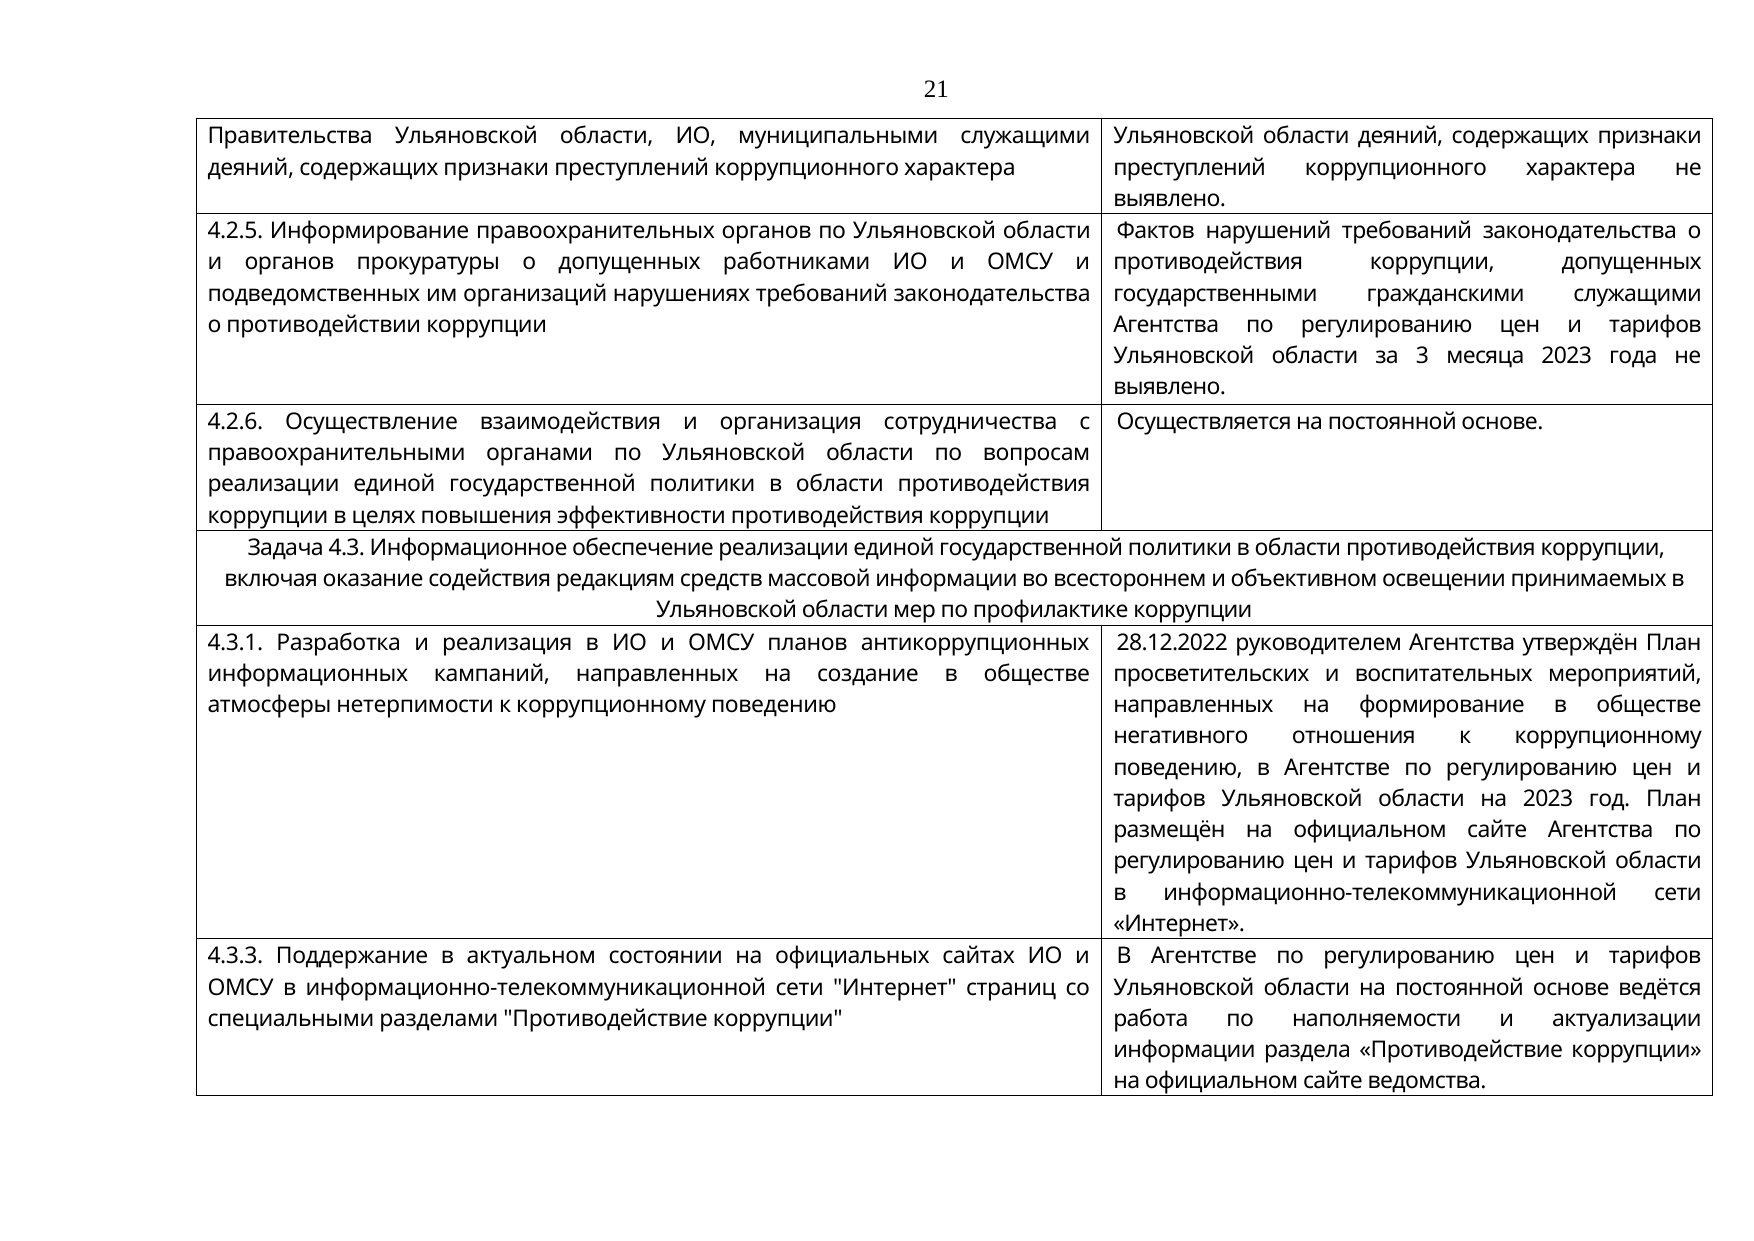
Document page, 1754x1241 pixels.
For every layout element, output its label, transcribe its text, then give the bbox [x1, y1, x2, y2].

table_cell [197, 119, 1101, 213]
table_cell 4.2.6. Осуществление взаимодействия и организация сотрудничества с правоохранительными органами по Ульяновской области по вопросам реализации единой государственной политики в области противодействия коррупции в целях повышения эффективности противодействия коррупции [197, 405, 1101, 530]
table_cell 4.3.3. Поддержание в актуальном состоянии на официальных сайтах ИО и ОМСУ в информационно-телекоммуникационной сети "Интернет" страниц со специальными разделами "Противодействие коррупции" [197, 939, 1101, 1095]
table_cell Фактов нарушений требований законодательства о противодействия коррупции, допущенных государственными гражданскими служащими Агентства по регулированию цен и тарифов Ульяновской области за 3 месяца 2023 года не выявлено. [1102, 214, 1712, 404]
table_cell Задача 4.3. Информационное обеспечение реализации единой государственной политики в области противодействия коррупции, включая оказание содействия редакциям средств массовой информации во всестороннем и объективном освещении принимаемых в Ульяновской области мер по профилактике коррупции [197, 531, 1712, 624]
table_cell Осуществляется на постоянной основе. [1102, 405, 1712, 530]
table_cell 28.12.2022 руководителем Агентства утверждён План просветительских и воспитательных мероприятий, направленных на формирование в обществе негативного отношения к коррупционному поведению, в Агентстве по регулированию цен и тарифов Ульяновской области на 2023 год. План размещён на официальном сайте Агентства по регулированию цен и тарифов Ульяновской области в информационно-телекоммуникационной сети «Интернет». [1102, 626, 1712, 938]
table_cell 4.3.1. Разработка и реализация в ИО и ОМСУ планов антикоррупционных информационных кампаний, направленных на создание в обществе атмосферы нетерпимости к коррупционному поведению [197, 626, 1101, 938]
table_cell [1102, 119, 1712, 213]
table_cell 4.2.5. Информирование правоохранительных органов по Ульяновской области и органов прокуратуры о допущенных работниками ИО и ОМСУ и подведомственных им организаций нарушениях требований законодательства о противодействии коррупции [197, 214, 1101, 404]
table_cell В Агентстве по регулированию цен и тарифов Ульяновской области на постоянной основе ведётся работа по наполняемости и актуализации информации раздела «Противодействие коррупции» на официальном сайте ведомства. [1102, 939, 1712, 1095]
